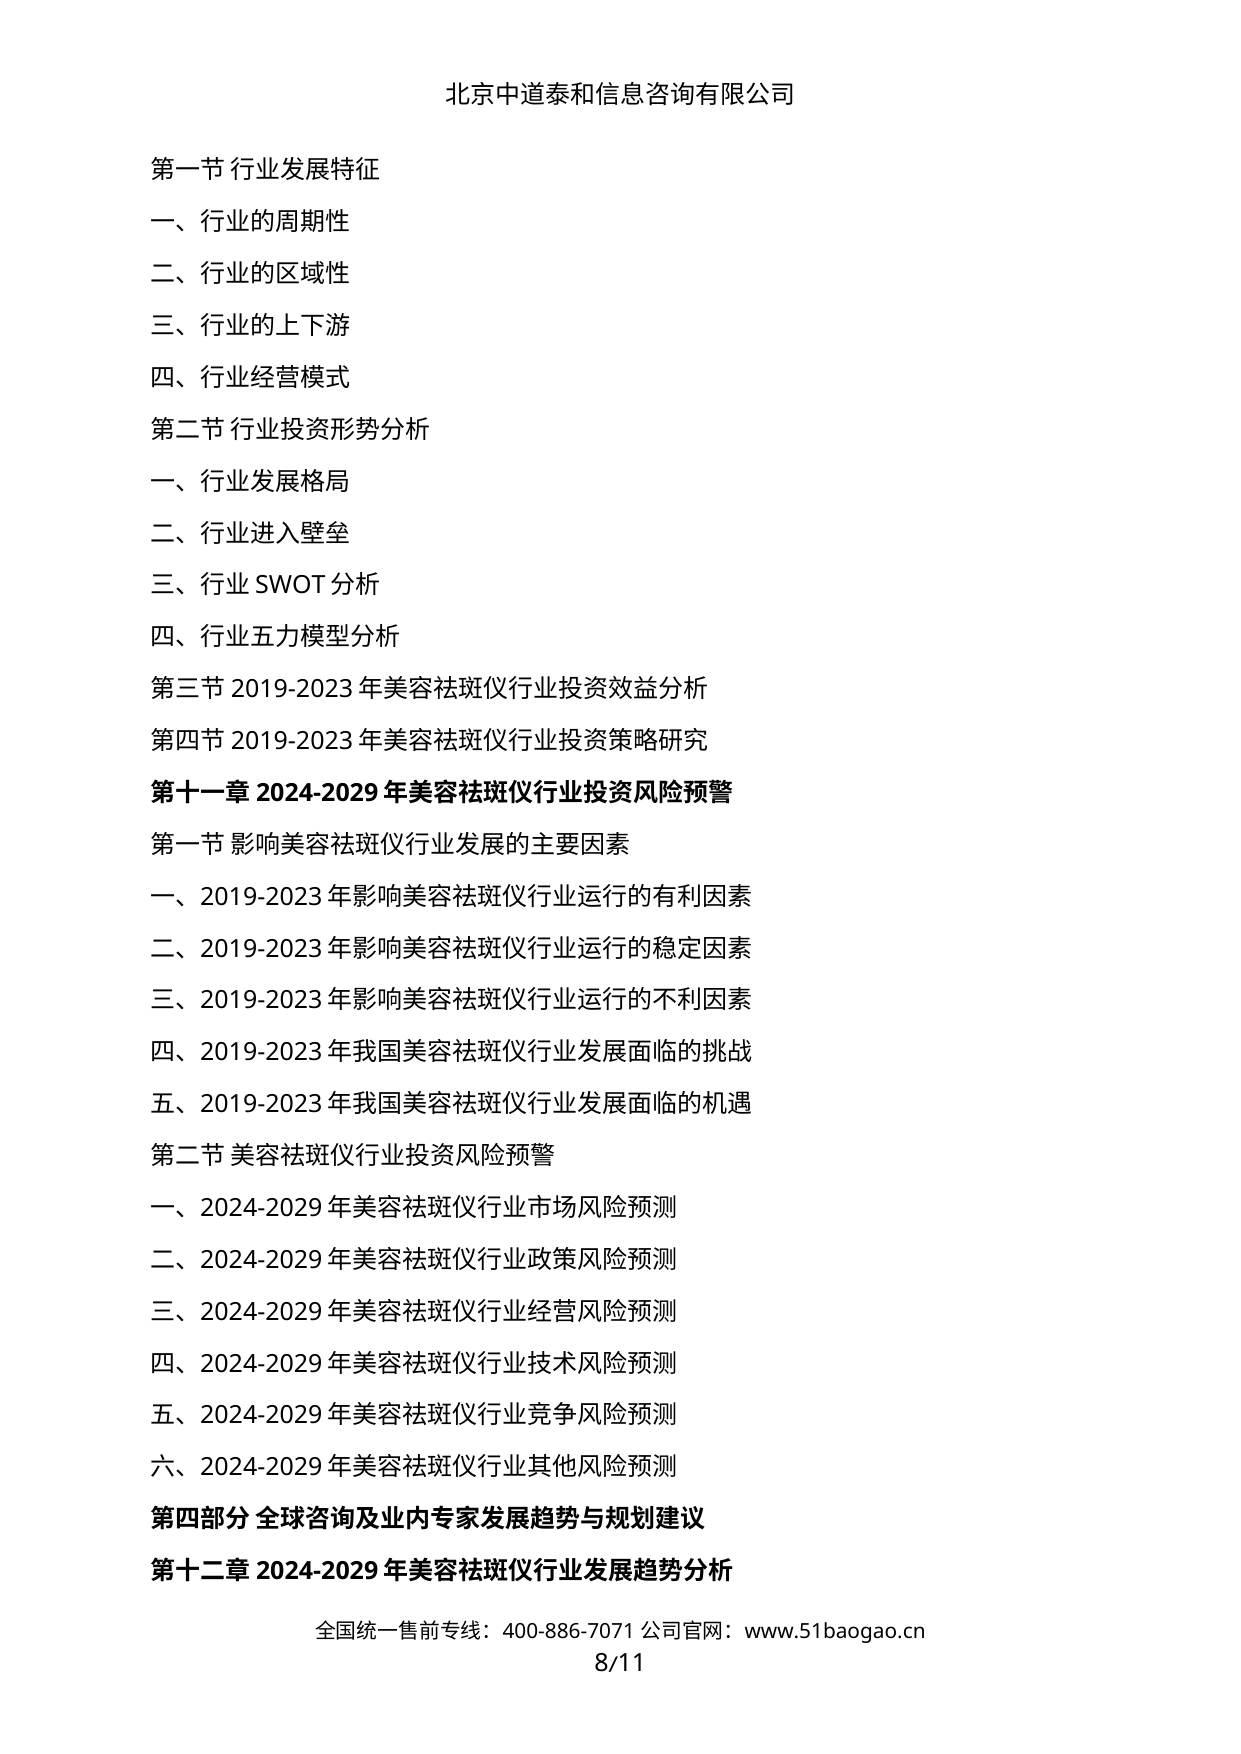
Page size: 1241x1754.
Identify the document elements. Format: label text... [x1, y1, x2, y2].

text 四、2019-2023年我国美容祛斑仪行业发展面临的挑战 [150, 1032, 1090, 1068]
text 六、2024-2029年美容祛斑仪行业其他风险预测 [150, 1447, 1090, 1483]
text 五、2024-2029年美容祛斑仪行业竞争风险预测 [150, 1395, 1090, 1431]
text 一、行业发展格局 [150, 461, 1090, 497]
text 二、2019-2023年影响美容祛斑仪行业运行的稳定因素 [150, 928, 1090, 964]
text 第三节 2019-2023年美容祛斑仪行业投资效益分析 [150, 669, 1090, 705]
text 三、行业的上下游 [150, 306, 1090, 342]
text 四、行业五力模型分析 [150, 617, 1090, 653]
text 二、行业进入壁垒 [150, 513, 1090, 549]
text 第四部分 全球咨询及业内专家发展趋势与规划建议 [150, 1499, 1090, 1535]
text 一、2024-2029年美容祛斑仪行业市场风险预测 [150, 1187, 1090, 1224]
text 四、行业经营模式 [150, 357, 1090, 394]
text 第二节 行业投资形势分析 [150, 409, 1090, 446]
text 三、2019-2023年影响美容祛斑仪行业运行的不利因素 [150, 980, 1090, 1016]
text 第二节 美容祛斑仪行业投资风险预警 [150, 1136, 1090, 1172]
text 第一节 影响美容祛斑仪行业发展的主要因素 [150, 824, 1090, 861]
text 三、2024-2029年美容祛斑仪行业经营风险预测 [150, 1291, 1090, 1327]
text 二、行业的区域性 [150, 254, 1090, 290]
text 第十二章 2024-2029年美容祛斑仪行业发展趋势分析 [150, 1551, 1090, 1587]
text 一、行业的周期性 [150, 202, 1090, 238]
text 四、2024-2029年美容祛斑仪行业技术风险预测 [150, 1343, 1090, 1379]
text 第四节 2019-2023年美容祛斑仪行业投资策略研究 [150, 721, 1090, 757]
text 第十一章 2024-2029年美容祛斑仪行业投资风险预警 [150, 772, 1090, 809]
text 三、行业SWOT分析 [150, 565, 1090, 601]
text 二、2024-2029年美容祛斑仪行业政策风险预测 [150, 1239, 1090, 1276]
text 第一节 行业发展特征 [150, 150, 1090, 186]
text 一、2019-2023年影响美容祛斑仪行业运行的有利因素 [150, 876, 1090, 912]
text 五、2019-2023年我国美容祛斑仪行业发展面临的机遇 [150, 1084, 1090, 1120]
